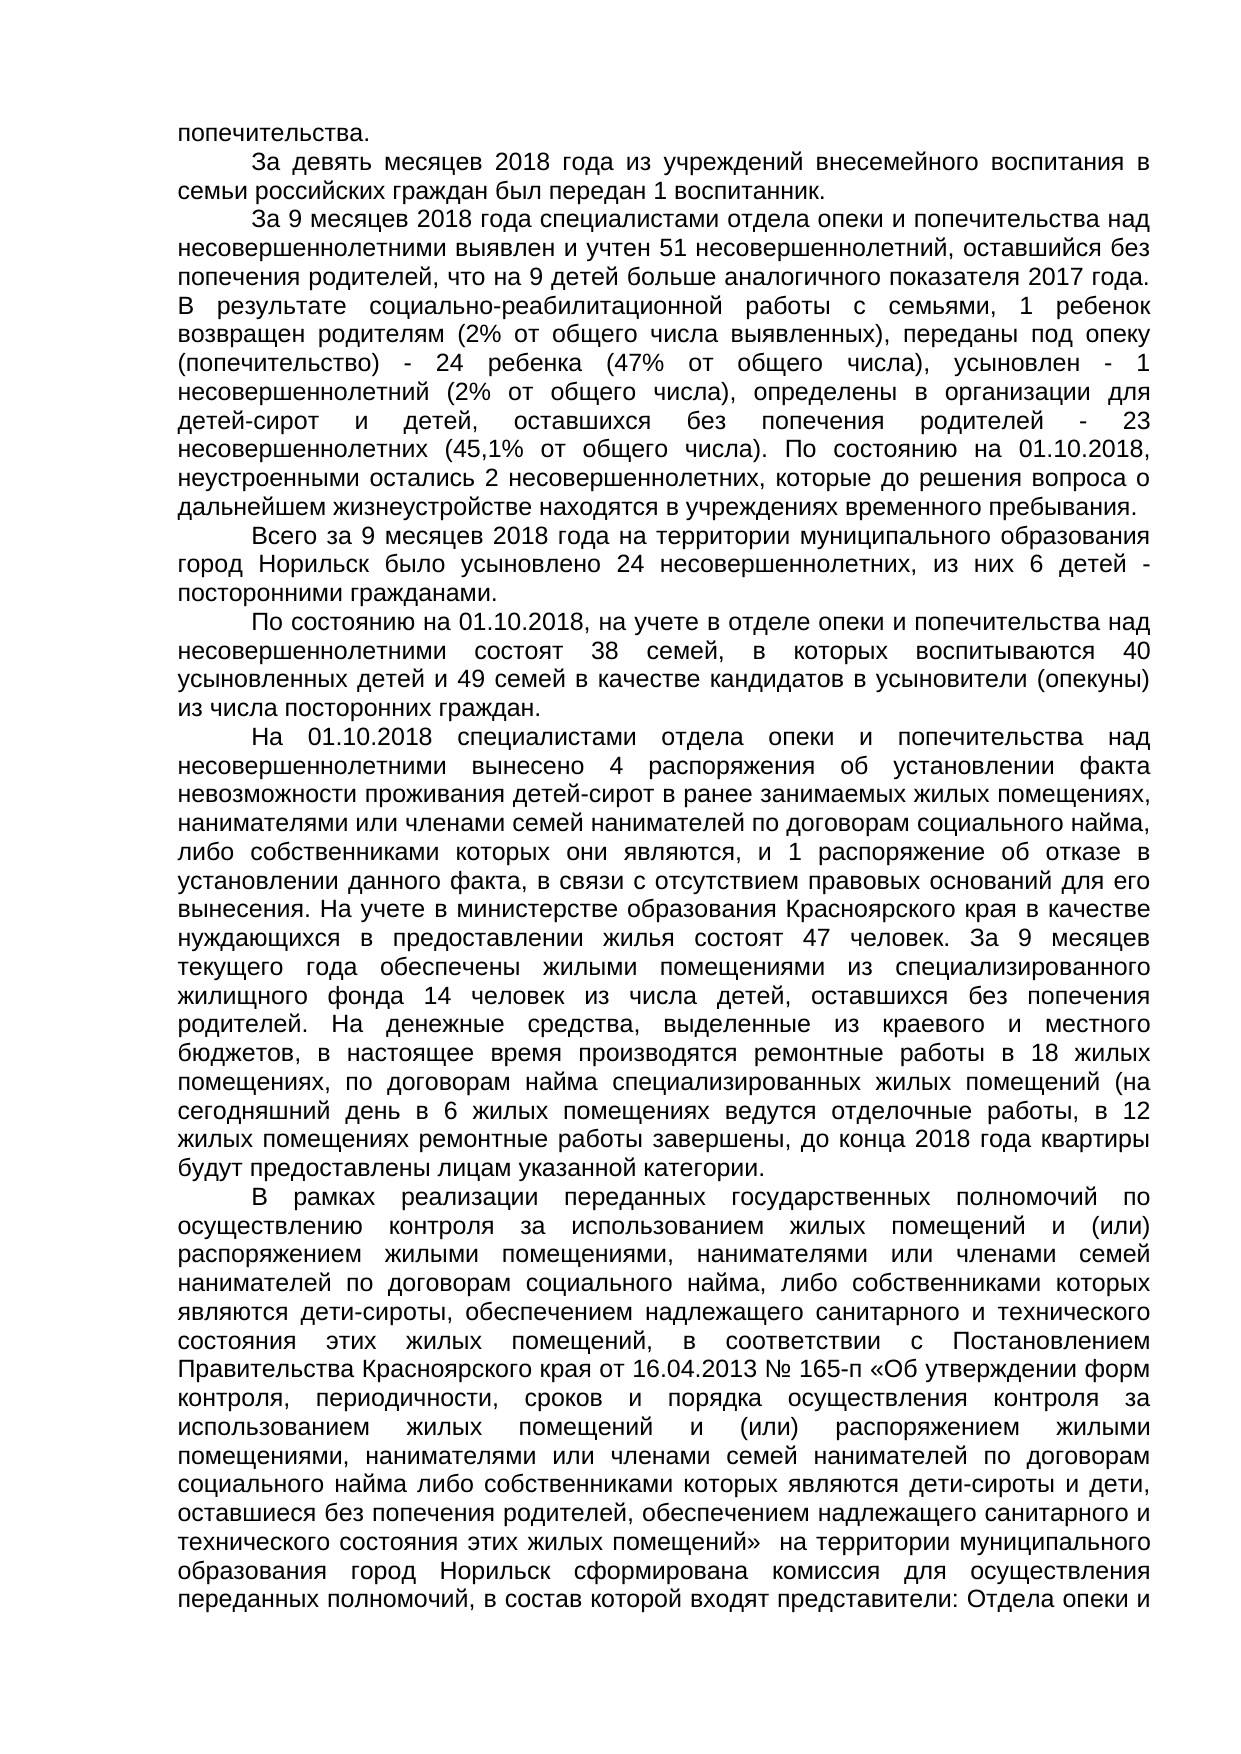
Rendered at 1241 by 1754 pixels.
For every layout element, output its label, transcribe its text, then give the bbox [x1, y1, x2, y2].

text За 9 месяцев 2018 года специалистами отдела опеки и попечительства над несовершеннолетними выявлен и учтен 51 несовершеннолетний, оставшийся без попечения родителей, что на 9 детей больше аналогичного показателя 2017 года. В результате социально-реабилитационной работы с семьями, 1 ребенок возвращен родителям (2% от общего числа выявленных), переданы под опеку (попечительство) - 24 ребенка (47% от общего числа), усыновлен - 1 несовершеннолетний (2% от общего числа), определены в организации для детей-сирот и детей, оставшихся без попечения родителей - 23 несовершеннолетних (45,1% от общего числа). По состоянию на 01.10.2018, неустроенными остались 2 несовершеннолетних, которые до решения вопроса о дальнейшем жизнеустройстве находятся в учреждениях временного пребывания. [177, 204, 1152, 521]
text На 01.10.2018 специалистами отдела опеки и попечительства над несовершеннолетними вынесено 4 распоряжения об установлении факта невозможности проживания детей-сирот в ранее занимаемых жилых помещениях, нанимателями или членами семей нанимателей по договорам социального найма, либо собственниками которых они являются, и 1 распоряжение об отказе в установлении данного факта, в связи с отсутствием правовых оснований для его вынесения. На учете в министерстве образования Красноярского края в качестве нуждающихся в предоставлении жилья состоят 47 человек. За 9 месяцев текущего года обеспечены жилыми помещениями из специализированного жилищного фонда 14 человек из числа детей, оставшихся без попечения родителей. На денежные средства, выделенные из краевого и местного бюджетов, в настоящее время производятся ремонтные работы в 18 жилых помещениях, по договорам найма специализированных жилых помещений (на сегодняшний день в 6 жилых помещениях ведутся отделочные работы, в 12 жилых помещениях ремонтные работы завершены, до конца 2018 года квартиры будут предоставлены лицам указанной категории. [177, 722, 1152, 1182]
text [177, 118, 1152, 147]
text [177, 1182, 1152, 1613]
text Всего за 9 месяцев 2018 года на территории муниципального образования город Норильск было усыновлено 24 несовершеннолетних, из них 6 детей - посторонними гражданами. [177, 521, 1152, 607]
text За девять месяцев 2018 года из учреждений внесемейного воспитания в семьи российских граждан был передан 1 воспитанник. [177, 147, 1152, 204]
text По состоянию на 01.10.2018, на учете в отделе опеки и попечительства над несовершеннолетними состоят 38 семей, в которых воспитываются 40 усыновленных детей и 49 семей в качестве кандидатов в усыновители (опекуны) из числа посторонних граждан. [177, 607, 1152, 722]
